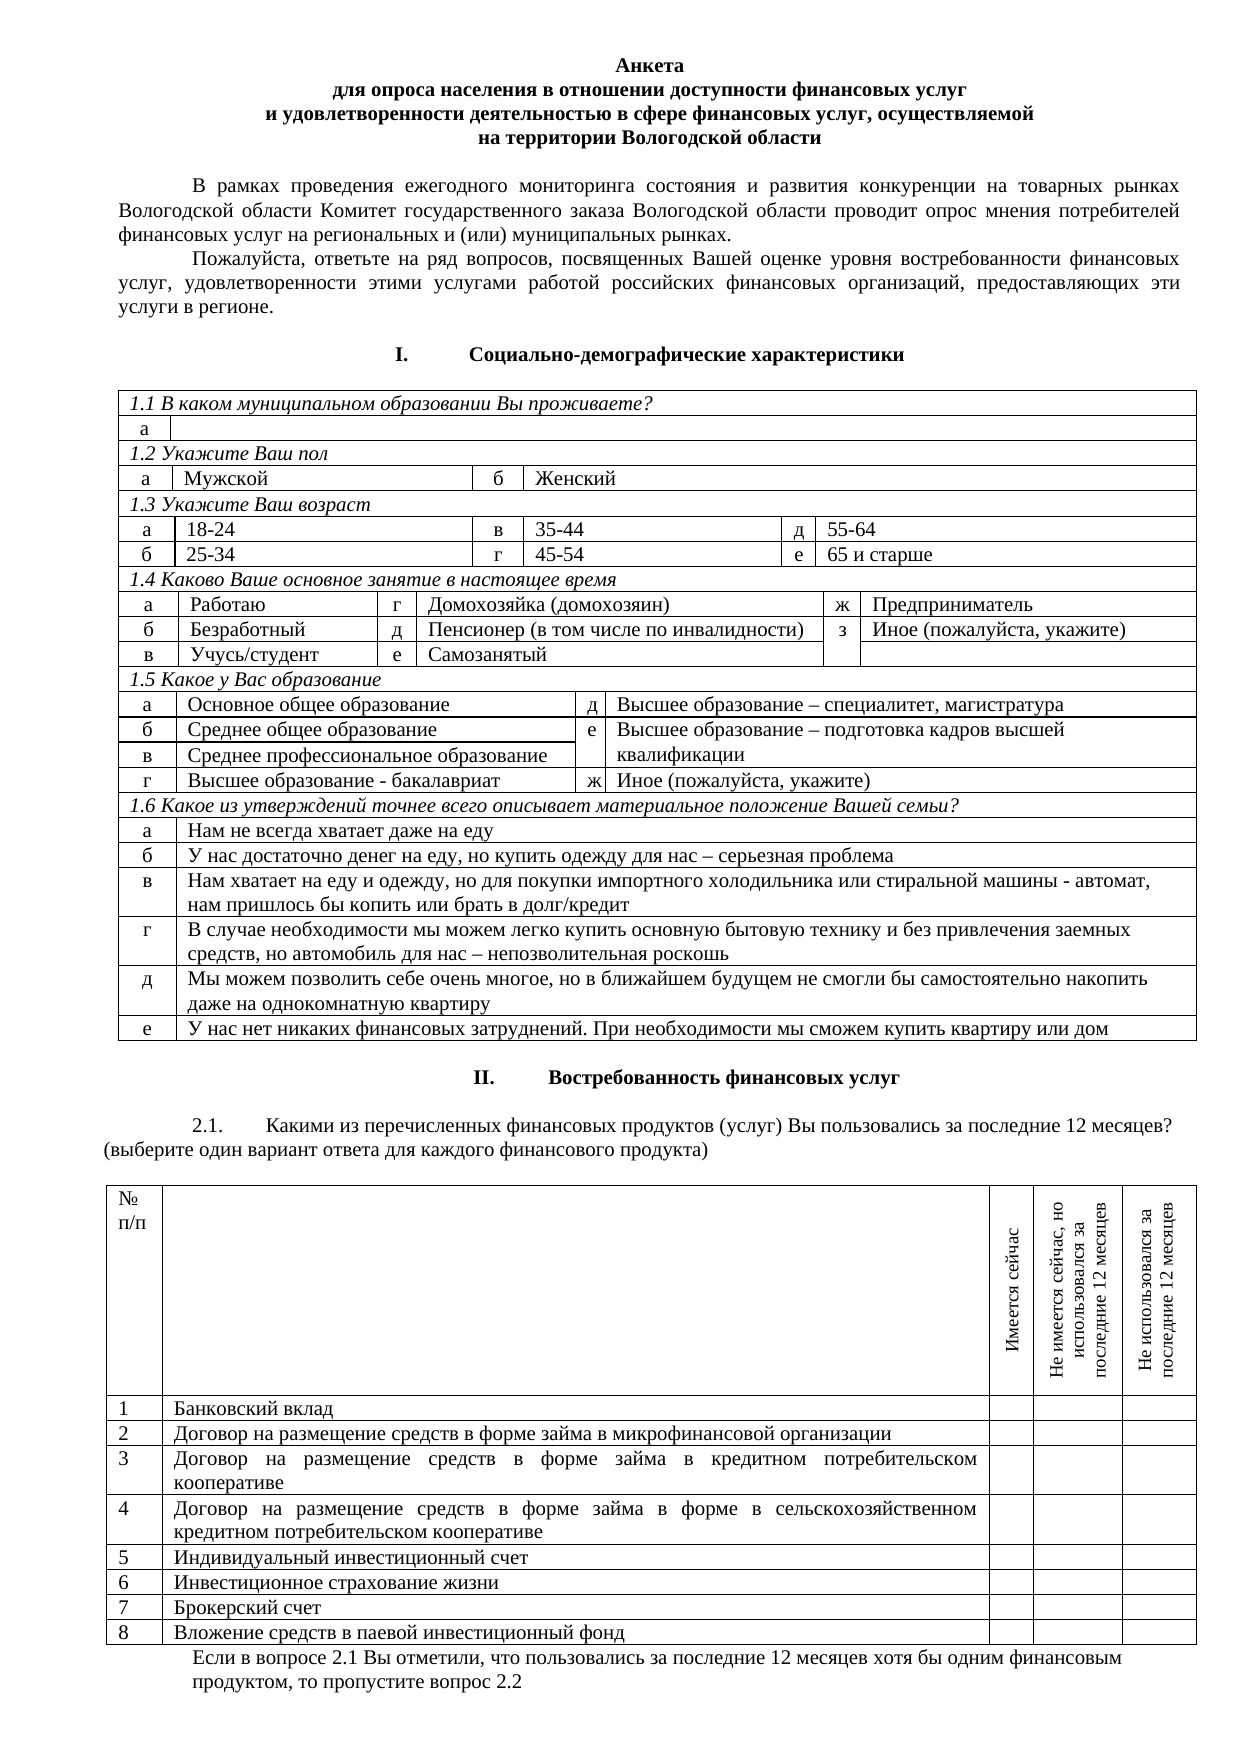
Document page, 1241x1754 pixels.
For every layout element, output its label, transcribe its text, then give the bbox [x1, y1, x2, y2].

table_cell Самозанятый [417, 642, 823, 666]
table_cell Предприниматель [861, 592, 1196, 616]
table_cell 55-64 [816, 517, 1196, 541]
table_cell Мы можем позволить себе очень многое, но в ближайшем будущем не смогли бы самостоятельно накопить даже на однокомнатную квартиру [177, 966, 1196, 1014]
table_cell Учусь/студент [179, 642, 377, 666]
table_cell 6 [107, 1570, 162, 1594]
table_cell 3 [107, 1446, 162, 1494]
list Если в вопросе 2.1 Вы отметили, что пользовались за последние 12 месяцев хотя бы одним финансовым продуктом, то пропустите вопрос 2.2 [192, 1645, 1181, 1693]
table_cell 1.6 Какое из утверждений точнее всего описывает материальное положение Вашей семьи? [119, 793, 1196, 817]
table_cell 2 [107, 1421, 162, 1445]
table_cell Среднее профессиональное образование [177, 743, 575, 767]
table_cell г [473, 542, 523, 566]
table_cell д [782, 517, 815, 541]
table_cell [1123, 1570, 1196, 1594]
table_cell Брокерский счет [163, 1595, 989, 1619]
table_cell а [119, 592, 178, 616]
table_cell Высшее образование – подготовка кадров высшей квалификации [606, 718, 1196, 767]
table_cell д [378, 617, 416, 641]
table_cell 5 [107, 1545, 162, 1569]
table_cell ж [824, 592, 860, 616]
table_cell 65 и старше [816, 542, 1196, 566]
table_cell а [119, 818, 176, 842]
table_cell [1034, 1396, 1122, 1420]
table_cell б [119, 617, 178, 641]
table_cell [1034, 1495, 1122, 1543]
table_cell Женский [524, 466, 1196, 490]
table_cell 4 [107, 1495, 162, 1543]
text и удовлетворенности деятельностью в сфере финансовых услуг, осуществляемой [118, 101, 1181, 125]
table_cell Высшее образование – специалитет, магистратура [606, 692, 1196, 716]
table_cell 1.4 Каково Ваше основное занятие в настоящее время [119, 567, 1196, 591]
table_cell [1123, 1421, 1196, 1445]
table_cell г [119, 917, 176, 965]
table_cell з [824, 617, 860, 666]
text В рамках проведения ежегодного мониторинга состояния и развития конкуренции на товарных рынках Вологодской области Комитет государственного заказа Вологодской области проводит опрос мнения потребителей финансовых услуг на региональных и (или) муниципальных рынках. [118, 173, 1181, 246]
table_header Не использовался за последние 12 месяцев [1123, 1186, 1196, 1395]
table_cell г [119, 768, 176, 792]
table_cell 35-44 [524, 517, 781, 541]
table_cell Банковский вклад [163, 1396, 989, 1420]
table_cell [990, 1495, 1033, 1543]
table_cell Работаю [179, 592, 377, 616]
table_cell 7 [107, 1595, 162, 1619]
table_cell 25-34 [176, 542, 472, 566]
list Социально-демографические характеристики [118, 342, 1181, 366]
table_cell Мужской [173, 466, 472, 490]
table_cell д [119, 966, 176, 1014]
table_cell 1 [107, 1396, 162, 1420]
table_header Не имеется сейчас, но использовался за последние 12 месяцев [1034, 1186, 1122, 1395]
text для опроса населения в отношении доступности финансовых услуг [118, 77, 1181, 101]
table_cell Пенсионер (в том числе по инвалидности) [417, 617, 823, 641]
table_cell в [119, 642, 178, 666]
table_cell Домохозяйка (домохозяин) [417, 592, 823, 616]
table_cell [1123, 1545, 1196, 1569]
table_cell [1034, 1595, 1122, 1619]
table_cell б [119, 843, 176, 867]
table_cell [1123, 1446, 1196, 1494]
table_cell б [119, 542, 174, 566]
table_cell а [119, 466, 172, 490]
table_header 1.1 В каком муниципальном образовании Вы проживаете? [119, 391, 1196, 415]
table_cell 1.2 Укажите Ваш пол [119, 441, 1196, 465]
table_cell 8 [107, 1620, 162, 1644]
table_cell д [576, 692, 605, 716]
table_cell г [378, 592, 416, 616]
list Какими из перечисленных финансовых продуктов (услуг) Вы пользовались за последние 12 месяцев? (выберите один вариант ответа для каждого финансового продукта) [103, 1113, 1181, 1161]
table_cell [1123, 1396, 1196, 1420]
table_cell в [473, 517, 523, 541]
table_cell б [119, 718, 176, 741]
table_cell 1.5 Какое у Вас образование [119, 667, 1196, 691]
table_cell Нам не всегда хватает даже на еду [177, 818, 1196, 842]
table_cell [990, 1570, 1033, 1594]
table_cell [1034, 1570, 1122, 1594]
table_cell в [119, 868, 176, 916]
table_cell [990, 1620, 1033, 1644]
table_cell Иное (пожалуйста, укажите) [606, 768, 1196, 792]
table_cell Инвестиционное страхование жизни [163, 1570, 989, 1594]
table_cell [990, 1421, 1033, 1445]
text на территории Вологодской области [118, 125, 1181, 149]
table_cell [990, 1396, 1033, 1420]
table_cell Иное (пожалуйста, укажите) [861, 617, 1196, 641]
table_cell е [576, 718, 605, 767]
table_cell е [782, 542, 815, 566]
table_header № п/п [107, 1186, 162, 1395]
table_cell Договор на размещение средств в форме займа в форме в сельскохозяйственном кредитном потребительском кооперативе [163, 1495, 989, 1543]
table_cell [990, 1595, 1033, 1619]
table_cell Договор на размещение средств в форме займа в микрофинансовой организации [163, 1421, 989, 1445]
table_cell б [473, 466, 523, 490]
table_cell 18-24 [176, 517, 472, 541]
table_cell У нас достаточно денег на еду, но купить одежду для нас – серьезная проблема [177, 843, 1196, 867]
table_cell [1123, 1620, 1196, 1644]
table_cell [990, 1545, 1033, 1569]
table_cell Нам хватает на еду и одежду, но для покупки импортного холодильника или стиральной машины - автомат, нам пришлось бы копить или брать в долг/кредит [177, 868, 1196, 916]
table_cell 1.3 Укажите Ваш возраст [119, 491, 1196, 516]
table_cell Высшее образование - бакалавриат [177, 768, 575, 792]
table_cell [1034, 1421, 1122, 1445]
table_header Имеется сейчас [990, 1186, 1033, 1395]
list Востребованность финансовых услуг [192, 1065, 1181, 1089]
table_cell а [119, 517, 174, 541]
table_cell [1123, 1595, 1196, 1619]
text Анкета [118, 53, 1181, 77]
table_cell Вложение средств в паевой инвестиционный фонд [163, 1620, 989, 1644]
table_cell Основное общее образование [177, 692, 575, 716]
table_cell [1034, 1545, 1122, 1569]
table_cell е [119, 1016, 176, 1039]
table_cell [171, 416, 1196, 440]
table_cell [1123, 1495, 1196, 1543]
table_cell а [119, 692, 176, 716]
table_cell [1034, 1620, 1122, 1644]
table_cell 45-54 [524, 542, 781, 566]
table_cell ж [576, 768, 605, 792]
table_cell е [378, 642, 416, 666]
table_header [163, 1186, 989, 1395]
table_cell У нас нет никаких финансовых затруднений. При необходимости мы сможем купить квартиру или дом [177, 1016, 1196, 1039]
table_cell В случае необходимости мы можем легко купить основную бытовую технику и без привлечения заемных средств, но автомобиль для нас – непозволительная роскошь [177, 917, 1196, 965]
table_cell [861, 642, 1196, 666]
table_cell Индивидуальный инвестиционный счет [163, 1545, 989, 1569]
table_cell Среднее общее образование [177, 718, 575, 741]
table_cell Безработный [179, 617, 377, 641]
table_cell Договор на размещение средств в форме займа в кредитном потребительском кооперативе [163, 1446, 989, 1494]
table_cell в [119, 743, 176, 767]
text Пожалуйста, ответьте на ряд вопросов, посвященных Вашей оценке уровня востребованности финансовых услуг, удовлетворенности этими услугами работой российских финансовых организаций, предоставляющих эти услуги в регионе. [118, 246, 1181, 318]
table_cell [990, 1446, 1033, 1494]
table_cell [1034, 1446, 1122, 1494]
table_cell а [119, 416, 170, 440]
